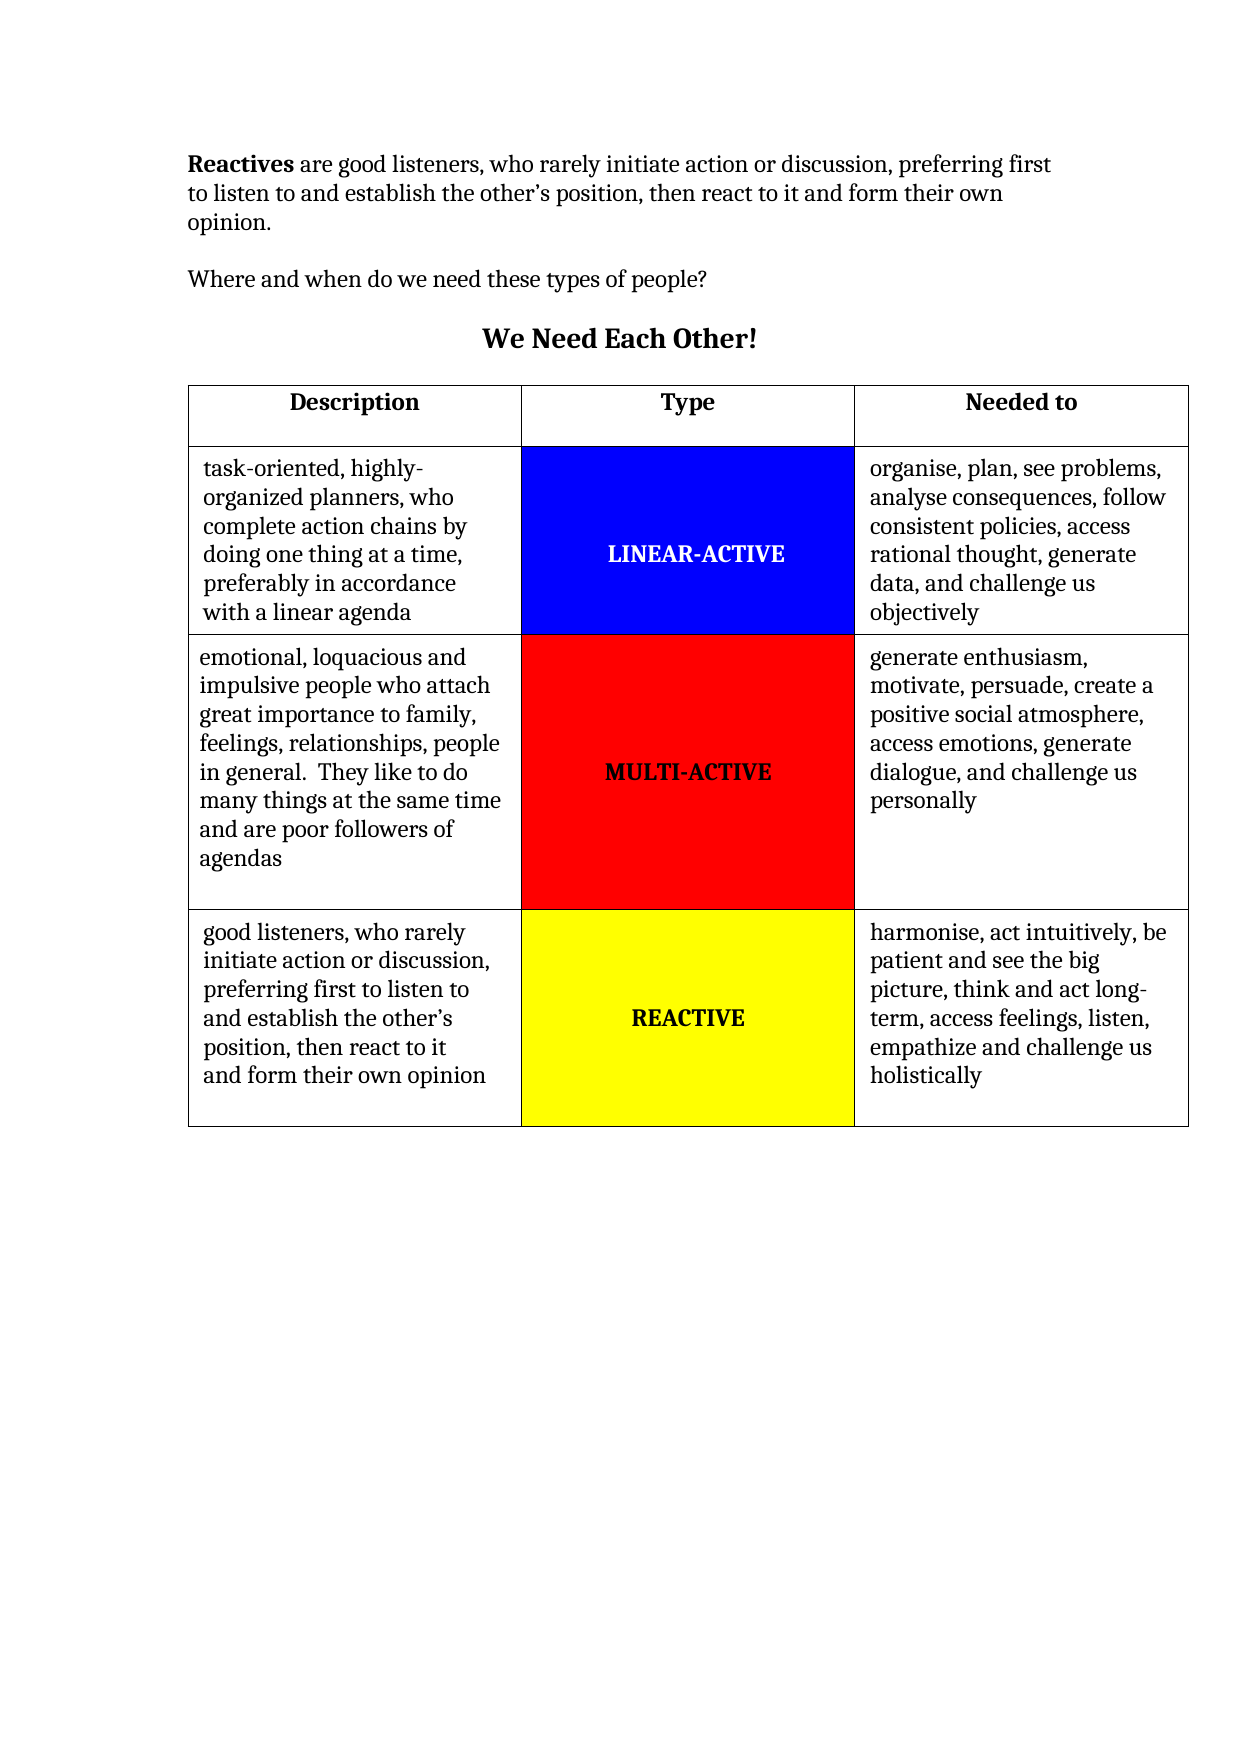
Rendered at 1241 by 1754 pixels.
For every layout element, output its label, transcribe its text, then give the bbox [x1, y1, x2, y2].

table_cell MULTI-ACTIVE [522, 635, 854, 909]
table_cell LINEAR-ACTIVE [522, 447, 854, 634]
table_header Needed to [855, 386, 1188, 446]
table_cell good listeners, who rarely initiate action or discussion, preferring first to listen to and establish the other’s position, then react to it and form their own opinion [189, 910, 521, 1126]
table_cell emotional, loquacious and impulsive people who attach great importance to family, feelings, relationships, people in general. They like to do many things at the same time and are poor followers of agendas [189, 635, 521, 909]
text Reactives are good listeners, who rarely initiate action or discussion, preferring first to listen to and establish the other’s position, then react to it and form their own opinion. [187, 150, 1053, 236]
table_cell organise, plan, see problems, analyse consequences, follow consistent policies, access rational thought, generate data, and challenge us objectively [855, 447, 1188, 634]
table_cell REACTIVE [522, 910, 854, 1126]
table_cell harmonise, act intuitively, be patient and see the big picture, think and act long-term, access feelings, listen, empathize and challenge us holistically [855, 910, 1188, 1126]
text We Need Each Other! [187, 322, 1053, 356]
text Where and when do we need these types of people? [187, 265, 1053, 294]
table_header Type [522, 386, 854, 446]
table_cell task-oriented, highly-organized planners, who complete action chains by doing one thing at a time, preferably in accordance with a linear agenda [189, 447, 521, 634]
table_header Description [189, 386, 521, 446]
table_cell generate enthusiasm, motivate, persuade, create a positive social atmosphere, access emotions, generate dialogue, and challenge us personally [855, 635, 1188, 909]
